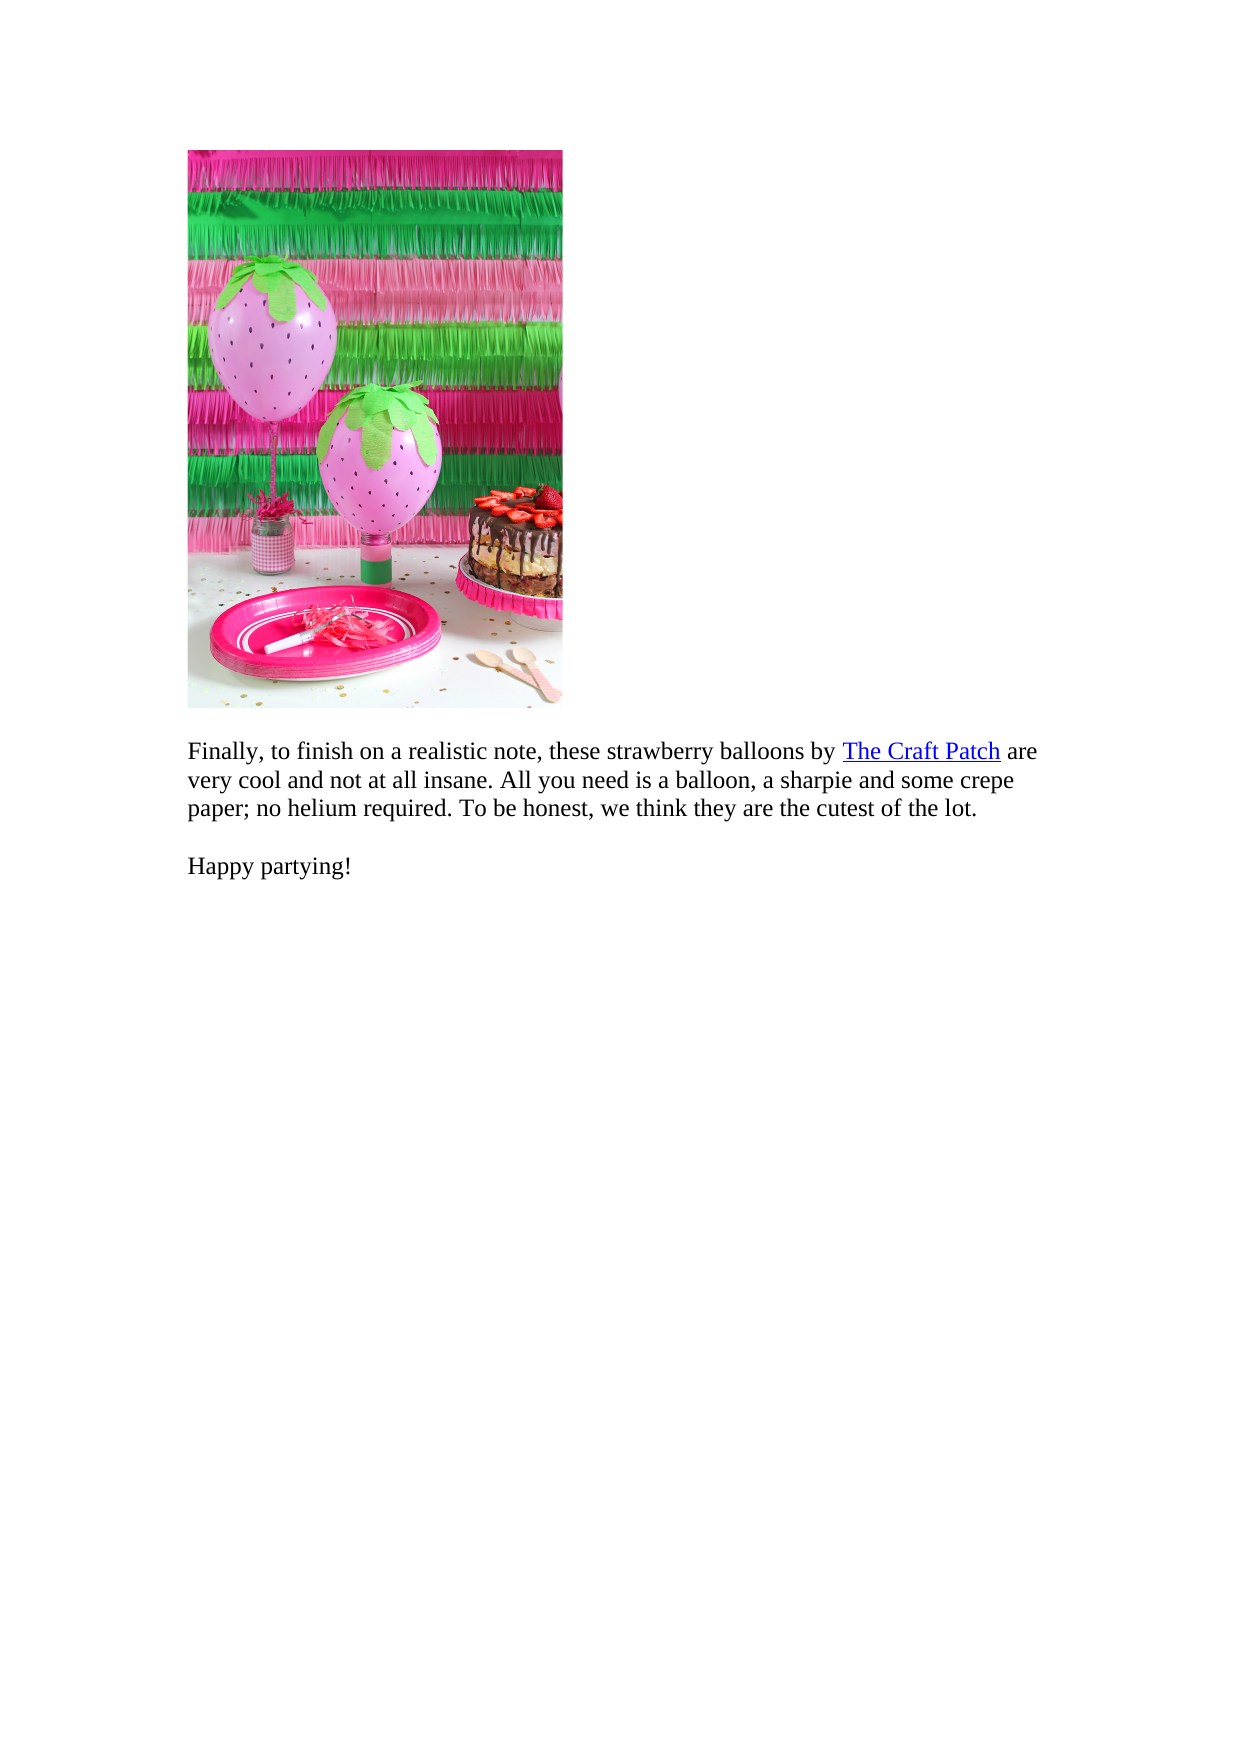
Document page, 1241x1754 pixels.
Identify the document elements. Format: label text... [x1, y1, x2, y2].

text Finally, to finish on a realistic note, these strawberry balloons by The Craft Patch are very cool and not at all insane. All you need is a balloon, a sharpie and some crepe paper; no helium required. To be honest, we think they are the cutest of the lot. [187, 736, 1053, 822]
text Happy partying! [187, 851, 1053, 880]
picture [187, 150, 563, 708]
